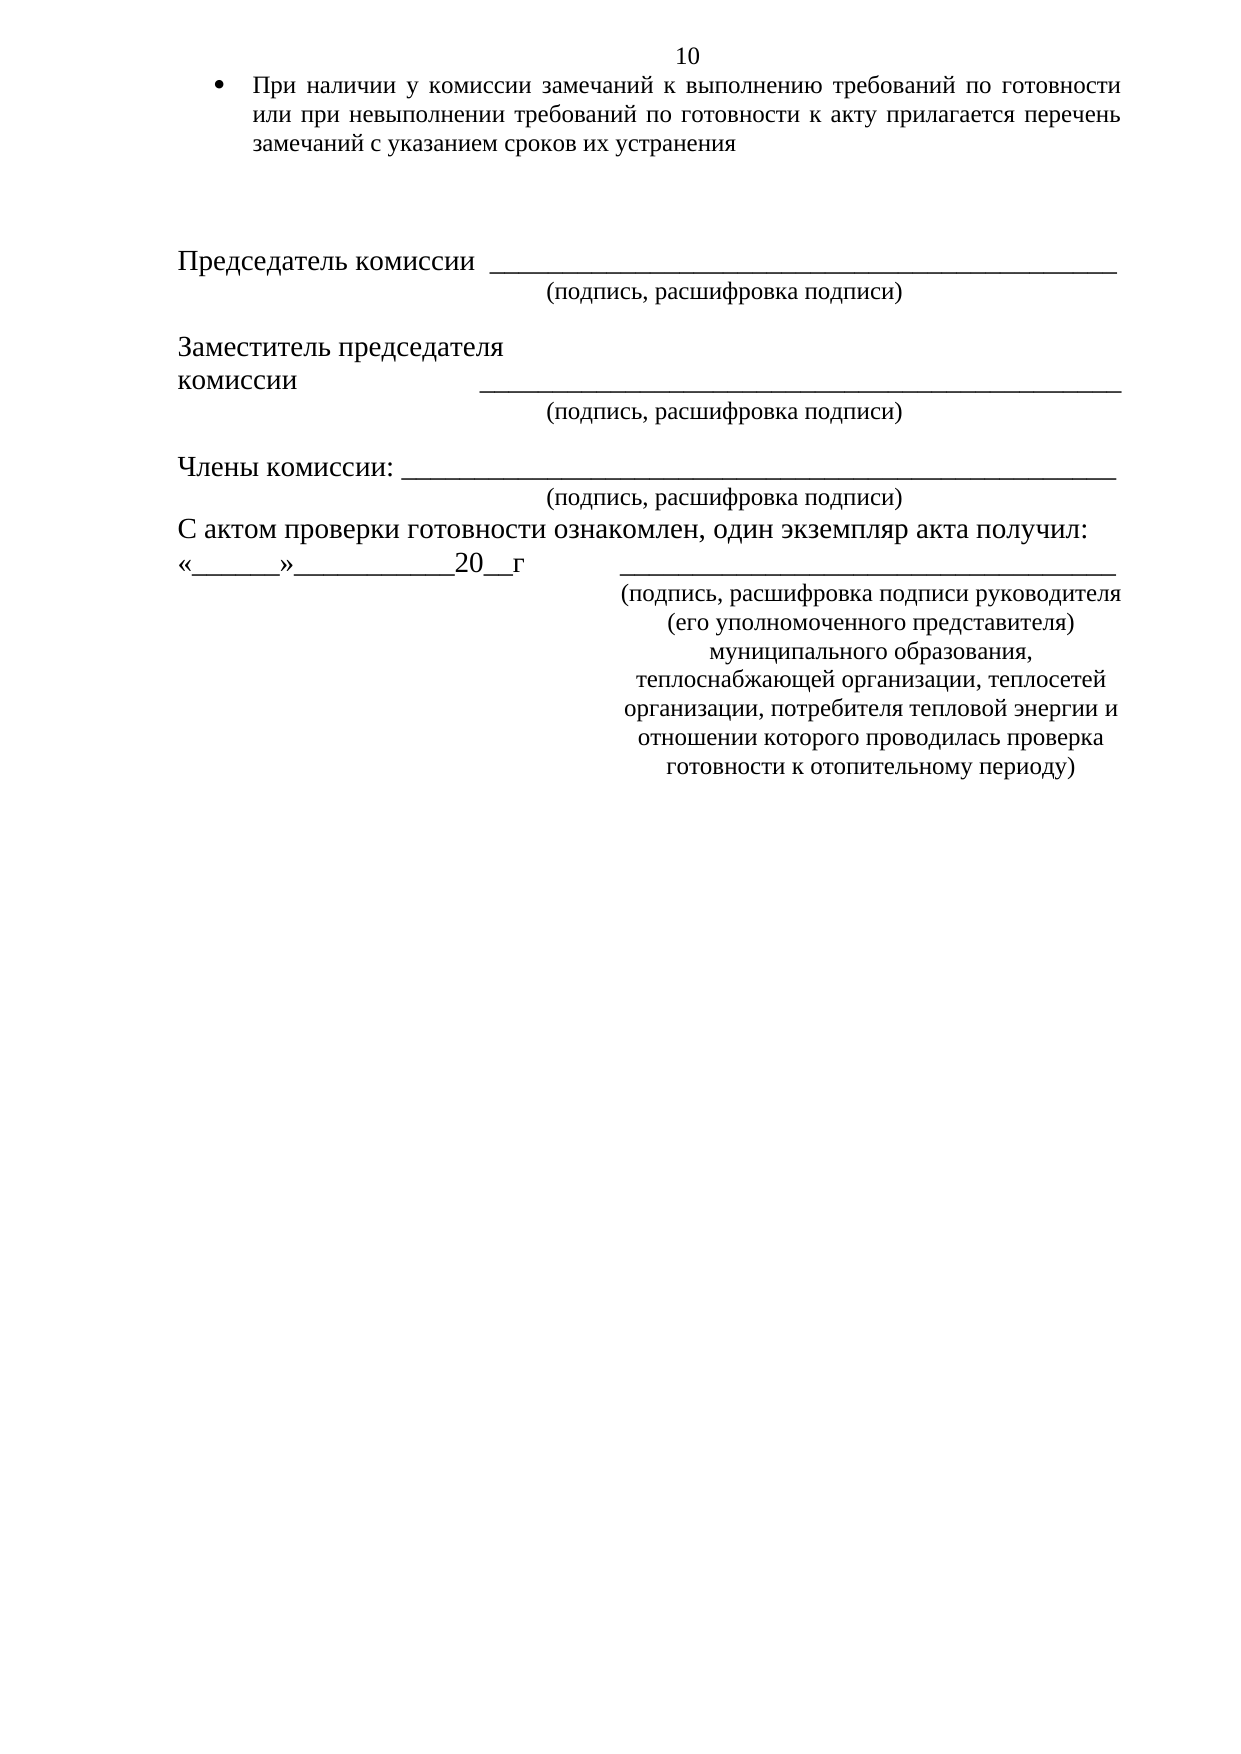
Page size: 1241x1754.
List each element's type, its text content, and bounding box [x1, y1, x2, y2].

text Председатель комиссии ___________________________________________ [177, 243, 1122, 276]
text (подпись, расшифровка подписи) [546, 276, 1122, 305]
text (подпись, расшифровка подписи руководителя (его уполномоченного представителя) муниципального образования, теплоснабжающей организации, теплосетей организации, потребителя тепловой энергии и отношении которого проводилась проверка готовности к отопительному периоду) [620, 578, 1122, 779]
text (подпись, расшифровка подписи) [546, 482, 1122, 511]
text «______»___________20__г __________________________________ [177, 545, 1122, 578]
text (подпись, расшифровка подписи) [546, 396, 1122, 425]
text Члены комиссии: _________________________________________________ [177, 449, 1122, 482]
text С актом проверки готовности ознакомлен, один экземпляр акта получил: [177, 511, 1122, 545]
text Заместитель председателя [177, 329, 1122, 362]
text комиссии ____________________________________________ [177, 362, 1122, 396]
list При наличии у комиссии замечаний к выполнению требований по готовности или при невыполнении требований по готовности к акту прилагается перечень замечаний с указанием сроков их устранения [215, 70, 1122, 156]
